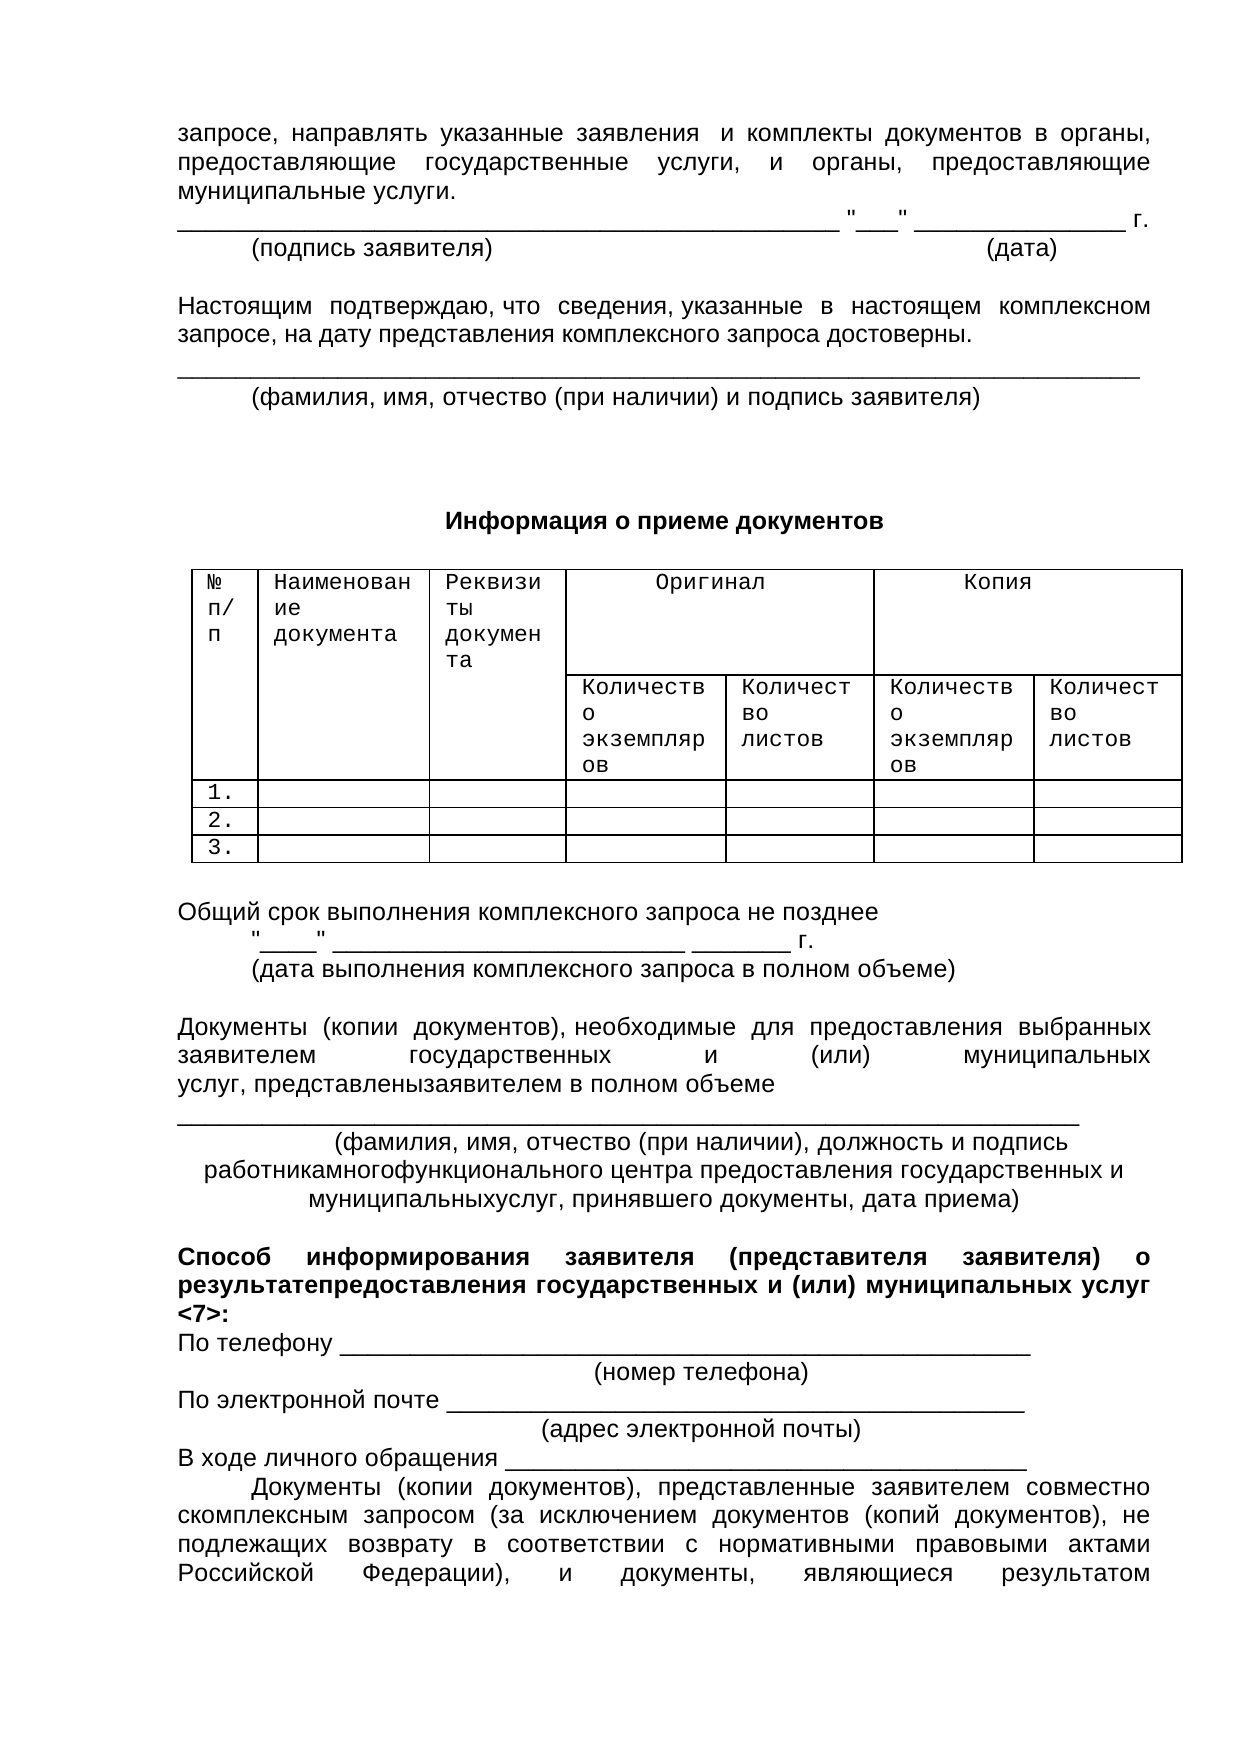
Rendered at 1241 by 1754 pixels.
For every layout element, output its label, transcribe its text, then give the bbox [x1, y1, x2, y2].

text Общий срок выполнения комплексного запроса не позднее [177, 863, 1152, 926]
text (номер телефона) [177, 1357, 1152, 1386]
table_cell [259, 674, 429, 779]
table_cell [1035, 836, 1181, 862]
text (адрес электронной почты) [177, 1414, 1152, 1443]
table_header Реквизиты документа [430, 570, 565, 674]
table_cell [567, 808, 725, 834]
text "____" _________________________ _______ г. [177, 926, 1152, 954]
table_cell [727, 781, 873, 807]
text Информация о приеме документов [177, 506, 1152, 535]
table_header № п/п [193, 570, 257, 674]
table_cell [875, 781, 1033, 807]
text Настоящим подтверждаю, что сведения, указанные в настоящем комплексном запросе, на дату представления комплексного запроса достоверны. [177, 291, 1152, 348]
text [177, 118, 1152, 204]
table_header Наименование документа [259, 570, 429, 674]
text По электронной почте _________________________________________ [177, 1386, 1152, 1414]
text __________________________________________________________________ [177, 348, 1152, 382]
table_cell [1035, 781, 1181, 807]
table_cell [875, 808, 1033, 834]
text По телефону _________________________________________________ [177, 1328, 1152, 1357]
table_header Копия [875, 570, 1181, 674]
table_cell [259, 781, 429, 807]
text (фамилия, имя, отчество (при наличии), должность и подпись работникамногофункционального центра предоставления государственных и муниципальныхуслуг, принявшего документы, дата приема) [177, 1127, 1152, 1213]
table_cell [430, 781, 565, 807]
table_cell [430, 808, 565, 834]
text ________________________________________________________________ [177, 1098, 1152, 1127]
table_cell [875, 836, 1033, 862]
text (подпись заявителя) (дата) [177, 233, 1152, 262]
table_header Оригинал [567, 570, 873, 674]
table_cell [727, 836, 873, 862]
table_cell Количество листов [727, 676, 873, 779]
text _______________________________________________ "___" _______________ г. [177, 204, 1152, 233]
text В ходе личного обращения _____________________________________ [177, 1443, 1152, 1472]
table_cell [259, 836, 429, 862]
table_cell Количество экземпляров [567, 676, 725, 779]
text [177, 1472, 1152, 1587]
text (фамилия, имя, отчество (при наличии) и подпись заявителя) [177, 382, 1152, 410]
table_cell [430, 674, 565, 779]
text Документы (копии документов), необходимые для предоставления выбранных заявителем государственных и (или) муниципальных услуг, представленызаявителем в полном объеме [177, 983, 1152, 1098]
table_cell [259, 808, 429, 834]
table_cell Количество листов [1035, 676, 1181, 779]
table_cell [430, 836, 565, 862]
table_cell 2. [193, 808, 257, 834]
table_cell [1035, 808, 1181, 834]
text Способ информирования заявителя (представителя заявителя) о результатепредоставления государственных и (или) муниципальных услуг <7>: [177, 1213, 1152, 1328]
table_cell Количество экземпляров [875, 676, 1033, 779]
text (дата выполнения комплексного запроса в полном объеме) [177, 954, 1152, 983]
table_cell 1. [193, 781, 257, 807]
table_cell [567, 781, 725, 807]
table_cell 3. [193, 836, 257, 862]
table_cell [193, 674, 257, 779]
table_cell [727, 808, 873, 834]
table_cell [567, 836, 725, 862]
